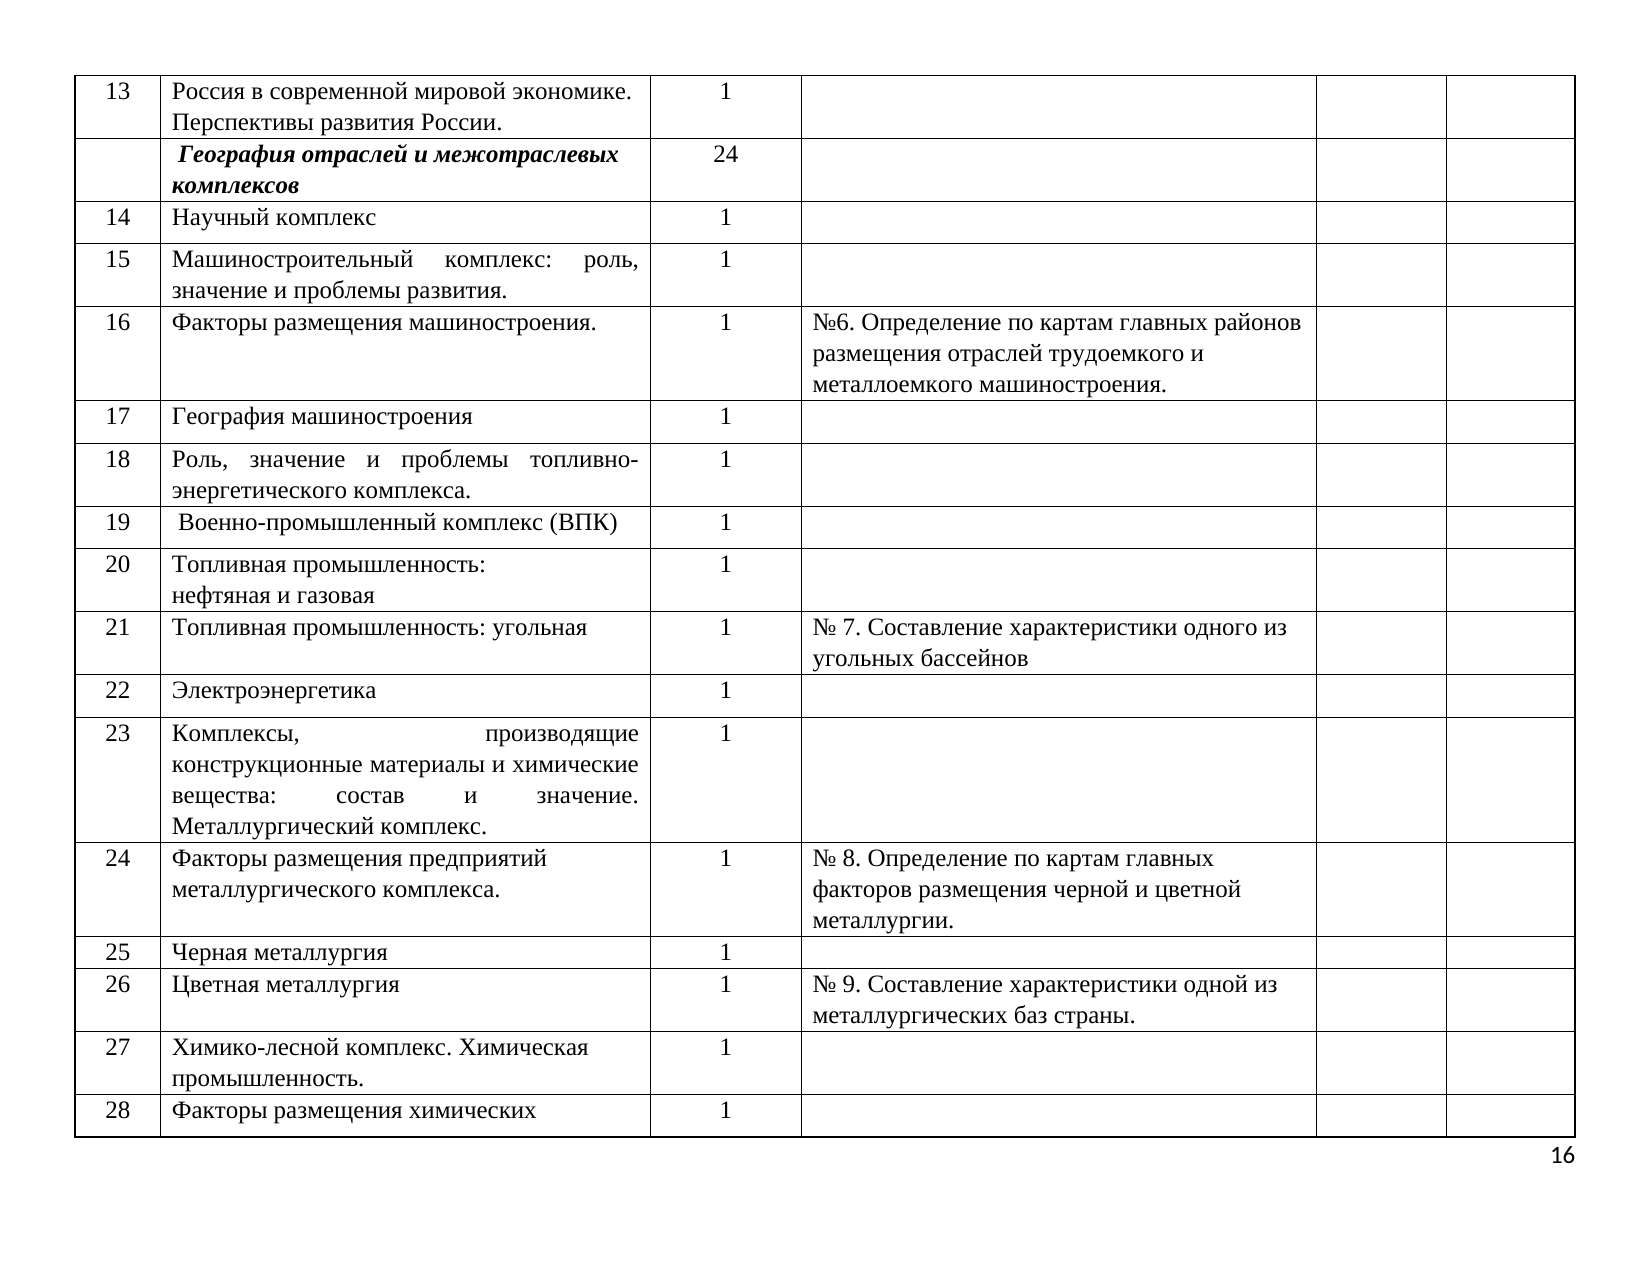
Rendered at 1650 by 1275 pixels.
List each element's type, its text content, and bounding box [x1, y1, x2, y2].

table_cell [1317, 1032, 1446, 1094]
table_cell [1317, 718, 1446, 842]
table_cell 1 [651, 612, 801, 674]
table_cell 14 [76, 202, 160, 243]
table_cell [1317, 202, 1446, 243]
table_cell [1317, 307, 1446, 400]
table_cell 26 [76, 969, 160, 1031]
table_cell №6. Определение по картам главных районов размещения отраслей трудоемкого и металлоемкого машиностроения. [802, 307, 1316, 400]
table_cell Роль, значение и проблемы топливно-энергетического комплекса. [161, 444, 650, 506]
table_cell [802, 549, 1316, 611]
table_cell 23 [76, 718, 160, 842]
table_cell [1447, 202, 1574, 243]
table_cell 13 [76, 76, 160, 138]
table_cell [1317, 937, 1446, 968]
table_cell Машиностроительный комплекс: роль, значение и проблемы развития. [161, 244, 650, 306]
table_cell [1317, 612, 1446, 674]
table_cell География машиностроения [161, 401, 650, 443]
table_cell [1317, 549, 1446, 611]
table_cell [1447, 675, 1574, 717]
table_cell 16 [76, 307, 160, 400]
table_cell [1317, 969, 1446, 1031]
table_cell [1317, 1095, 1446, 1136]
table_cell Химико-лесной комплекс. Химическая промышленность. [161, 1032, 650, 1094]
table_cell № 7. Составление характеристики одного из угольных бассейнов [802, 612, 1316, 674]
table_cell № 8. Определение по картам главных факторов размещения черной и цветной металлургии. [802, 843, 1316, 936]
table_cell [802, 1095, 1316, 1136]
table_cell 1 [651, 202, 801, 243]
table_cell [802, 444, 1316, 506]
table_cell [1447, 549, 1574, 611]
table_cell [802, 76, 1316, 138]
table_cell [1317, 675, 1446, 717]
table_cell [1317, 444, 1446, 506]
table_cell Топливная промышленность: угольная [161, 612, 650, 674]
table_cell 1 [651, 244, 801, 306]
table_cell [1447, 937, 1574, 968]
table_cell 1 [651, 507, 801, 548]
table_cell 20 [76, 549, 160, 611]
table_cell [1447, 612, 1574, 674]
table_cell [802, 1032, 1316, 1094]
table_cell Электроэнергетика [161, 675, 650, 717]
table_cell 27 [76, 1032, 160, 1094]
table_cell [1447, 76, 1574, 138]
table_cell [1317, 139, 1446, 201]
table_cell [1317, 507, 1446, 548]
table_cell [802, 139, 1316, 201]
table_cell 1 [651, 843, 801, 936]
table_cell 1 [651, 1095, 801, 1136]
table_cell 17 [76, 401, 160, 443]
table_cell [1447, 718, 1574, 842]
table_cell Черная металлургия [161, 937, 650, 968]
table_cell 1 [651, 549, 801, 611]
table_cell [802, 202, 1316, 243]
table_cell 1 [651, 76, 801, 138]
table_cell [1447, 401, 1574, 443]
table_cell [1447, 969, 1574, 1031]
table_cell [1447, 1095, 1574, 1136]
table_cell № 9. Составление характеристики одной из металлургических баз страны. [802, 969, 1316, 1031]
table_cell 18 [76, 444, 160, 506]
table_cell [76, 139, 160, 201]
table_cell 1 [651, 1032, 801, 1094]
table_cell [161, 1095, 650, 1136]
table_cell [1447, 444, 1574, 506]
table_cell [802, 507, 1316, 548]
table_cell Комплексы, производящие конструкционные материалы и химические вещества: состав и значение. Металлургический комплекс. [161, 718, 650, 842]
table_cell [802, 718, 1316, 842]
table_cell 25 [76, 937, 160, 968]
table_cell 21 [76, 612, 160, 674]
table_cell 1 [651, 675, 801, 717]
table_cell Факторы размещения предприятий металлургического комплекса. [161, 843, 650, 936]
table_cell [1317, 244, 1446, 306]
table_cell Цветная металлургия [161, 969, 650, 1031]
table_cell 1 [651, 401, 801, 443]
table_cell География отраслей и межотраслевых комплексов [161, 139, 650, 201]
table_cell [1317, 843, 1446, 936]
table_cell 1 [651, 444, 801, 506]
table_cell 24 [76, 843, 160, 936]
table_cell 22 [76, 675, 160, 717]
table_cell [1447, 139, 1574, 201]
table_cell [802, 401, 1316, 443]
table_cell Факторы размещения машиностроения. [161, 307, 650, 400]
table_cell [802, 244, 1316, 306]
table_cell 1 [651, 718, 801, 842]
table_cell 1 [651, 307, 801, 400]
table_cell [1447, 307, 1574, 400]
table_cell [802, 937, 1316, 968]
table_cell 1 [651, 969, 801, 1031]
table_cell 15 [76, 244, 160, 306]
table_cell Россия в современной мировой экономике. Перспективы развития России. [161, 76, 650, 138]
table_cell 24 [651, 139, 801, 201]
table_cell 19 [76, 507, 160, 548]
table_cell Военно-промышленный комплекс (ВПК) [161, 507, 650, 548]
table_cell [1447, 507, 1574, 548]
table_cell [802, 675, 1316, 717]
table_cell [1447, 244, 1574, 306]
table_cell [1317, 76, 1446, 138]
table_cell 28 [76, 1095, 160, 1136]
table_cell Топливная промышленность: нефтяная и газовая [161, 549, 650, 611]
table_cell [1317, 401, 1446, 443]
table_cell [1447, 843, 1574, 936]
table_cell Научный комплекс [161, 202, 650, 243]
table_cell 1 [651, 937, 801, 968]
table_cell [1447, 1032, 1574, 1094]
